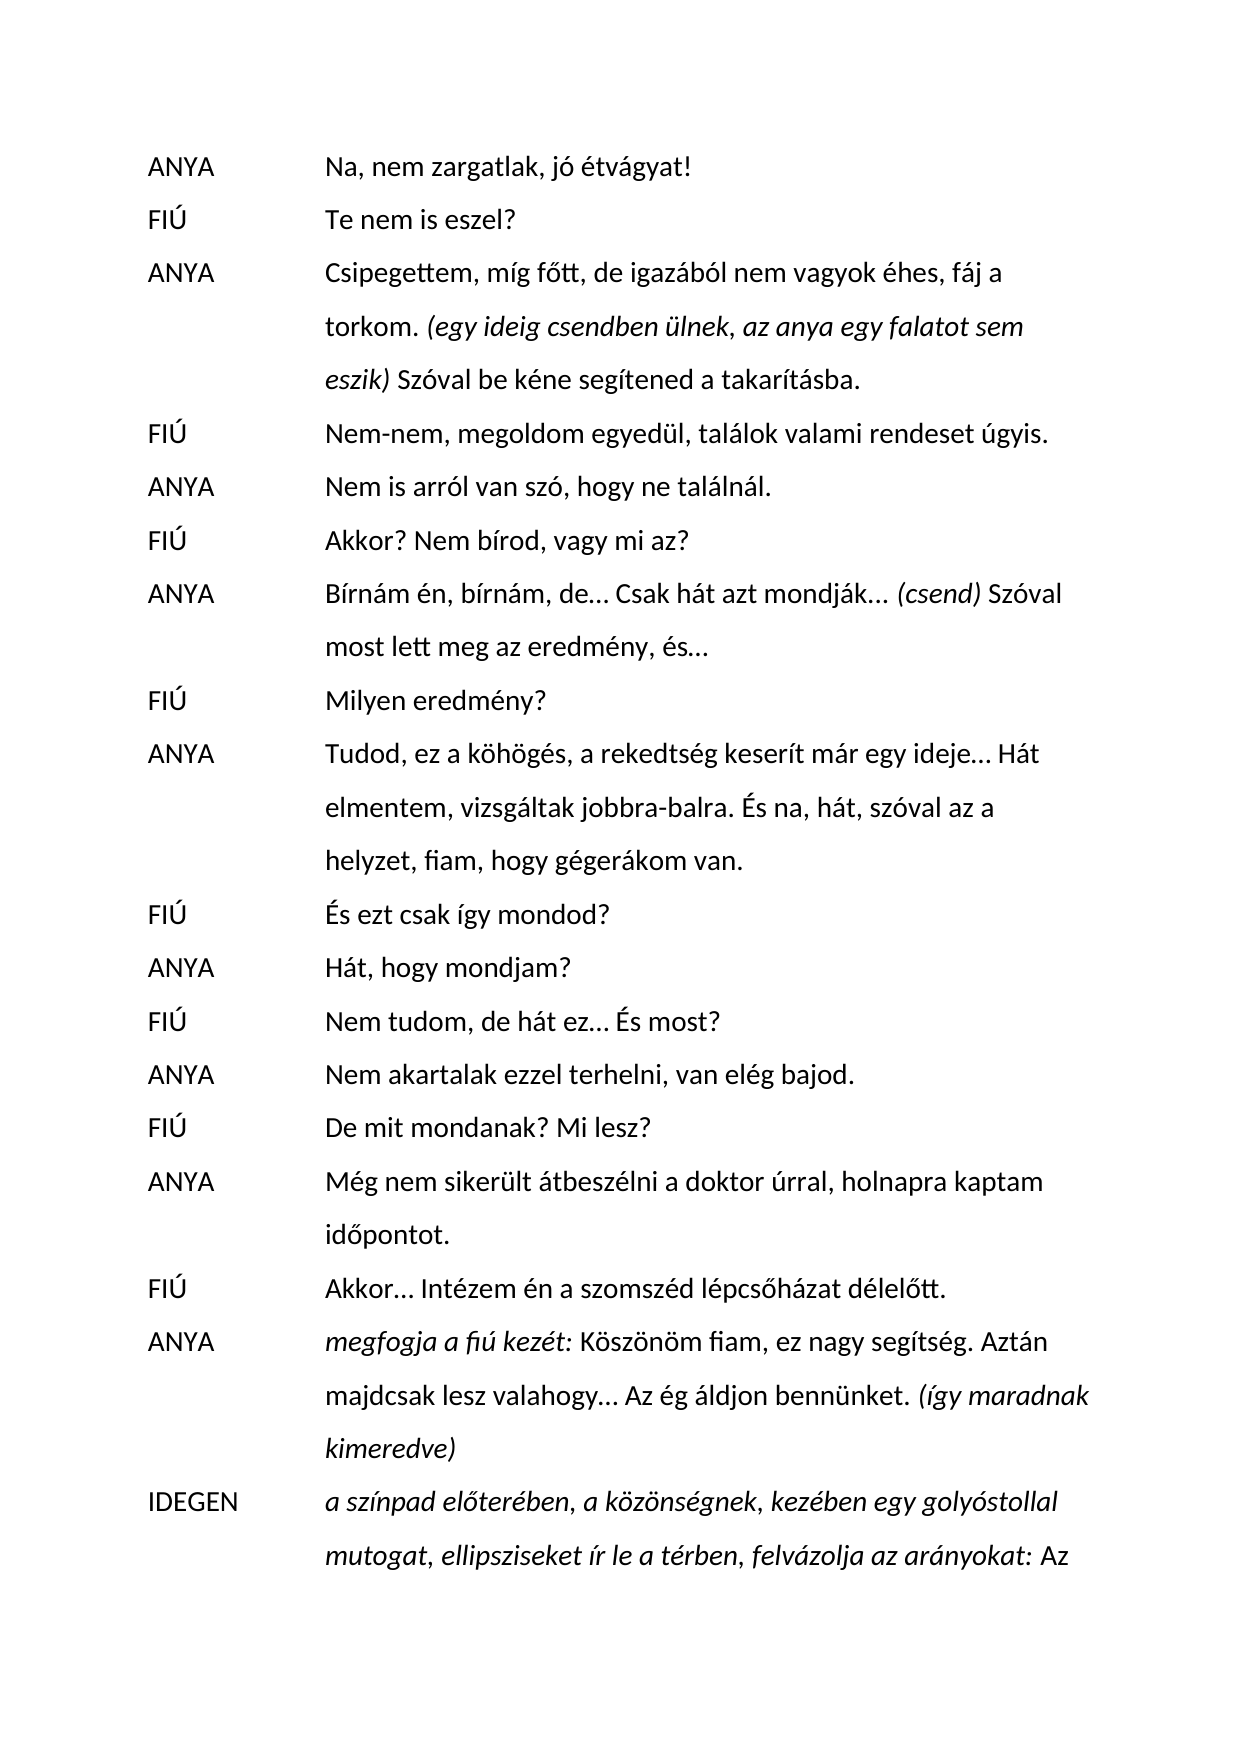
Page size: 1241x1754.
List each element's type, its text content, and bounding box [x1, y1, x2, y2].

text ANYA Hát, hogy mondjam? [148, 949, 1093, 985]
text FIÚ De mit mondanak? Mi lesz? [148, 1109, 1093, 1145]
text ANYA Nem is arról van szó, hogy ne találnál. [148, 468, 1093, 504]
text FIÚ És ezt csak így mondod? [148, 896, 1093, 931]
text FIÚ Nem tudom, de hát ez… És most? [148, 1003, 1093, 1038]
text FIÚ Akkor? Nem bírod, vagy mi az? [148, 522, 1093, 557]
text FIÚ Te nem is eszel? [148, 201, 1093, 237]
text ANYA Na, nem zargatlak, jó étvágyat! [148, 148, 1093, 183]
text ANYA Tudod, ez a köhögés, a rekedtség keserít már egy ideje… Hát elmentem, vizsgáltak jobbra-balra. És na, hát, szóval az a helyzet, fiam, hogy gégerákom van. [148, 735, 1093, 878]
text ANYA Bírnám én, bírnám, de… Csak hát azt mondják... (csend) Szóval most lett meg az eredmény, és… [148, 575, 1093, 664]
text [148, 1483, 1093, 1573]
text FIÚ Nem-nem, megoldom egyedül, találok valami rendeset úgyis. [148, 415, 1093, 450]
text FIÚ Akkor… Intézem én a szomszéd lépcsőházat délelőtt. [148, 1270, 1093, 1305]
text ANYA Csipegettem, míg főtt, de igazából nem vagyok éhes, fáj a torkom. (egy ideig csendben ülnek, az anya egy falatot sem eszik) Szóval be kéne segítened a takarításba. [148, 254, 1093, 397]
text ANYA megfogja a fiú kezét: Köszönöm fiam, ez nagy segítség. Aztán majdcsak lesz valahogy… Az ég áldjon bennünket. (így maradnak kimeredve) [148, 1323, 1093, 1466]
text ANYA Nem akartalak ezzel terhelni, van elég bajod. [148, 1056, 1093, 1092]
text FIÚ Milyen eredmény? [148, 682, 1093, 718]
text ANYA Még nem sikerült átbeszélni a doktor úrral, holnapra kaptam időpontot. [148, 1163, 1093, 1252]
